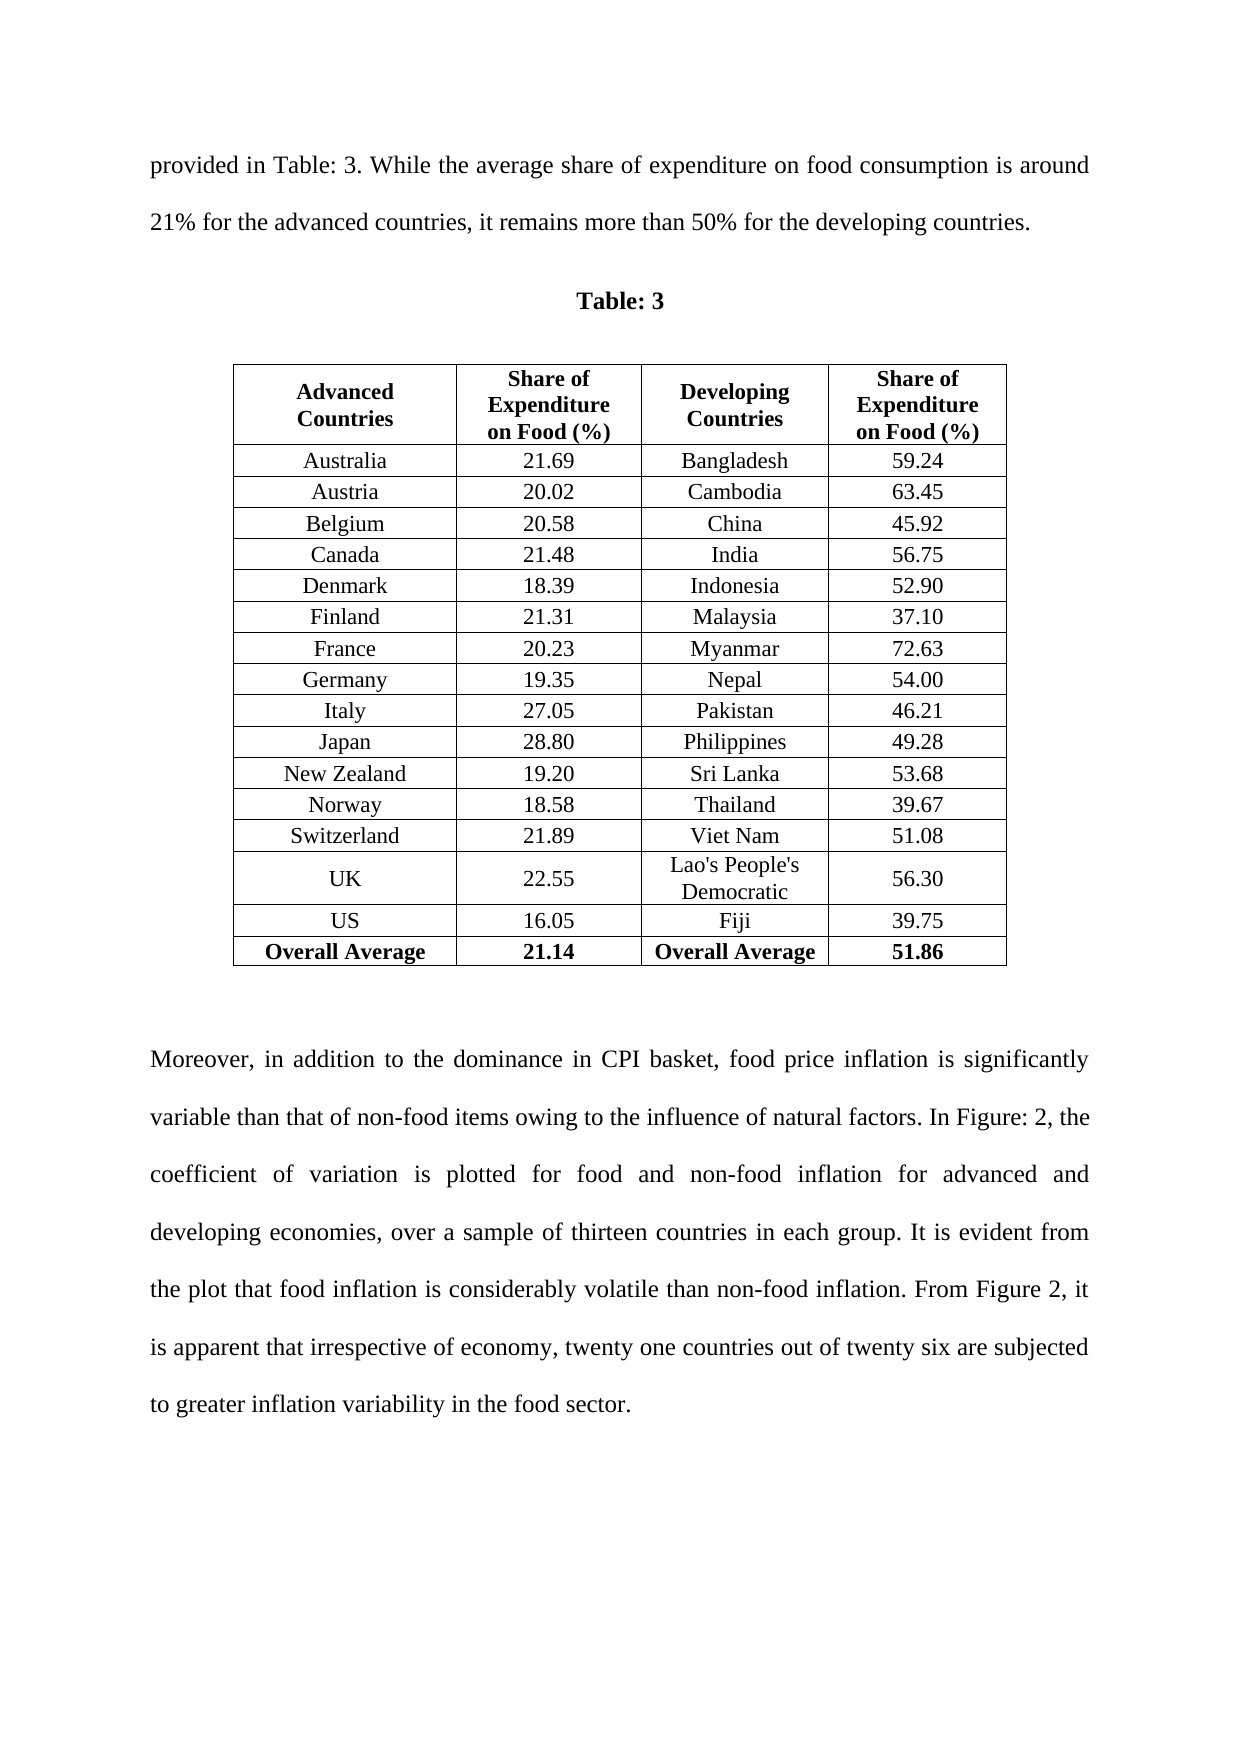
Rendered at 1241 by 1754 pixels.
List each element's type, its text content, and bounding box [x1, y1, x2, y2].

table_cell Australia [234, 445, 456, 476]
table_cell 45.92 [829, 508, 1006, 538]
table_cell Denmark [234, 570, 456, 601]
table_cell New Zealand [234, 758, 456, 788]
table_cell 20.58 [457, 508, 641, 538]
table_cell 39.67 [829, 789, 1006, 819]
table_cell Pakistan [642, 695, 828, 726]
table_cell Italy [234, 695, 456, 726]
table_cell 56.30 [829, 852, 1006, 904]
table_cell Overall Average [642, 937, 828, 965]
table_cell 21.69 [457, 445, 641, 476]
table_header Share of Expenditure on Food (%) [457, 365, 641, 444]
text Moreover, in addition to the dominance in CPI basket, food price inflation is significantly variable than that of non-food items owing to the influence of natural factors. In Figure: 2, the coefficient of variation is plotted for food and non-food inflation for advanced and developing economies, over a sample of thirteen countries in each group. It is evident from the plot that food inflation is considerably volatile than non-food inflation. From Figure 2, it is apparent that irrespective of economy, twenty one countries out of twenty six are subjected to greater inflation variability in the food sector. [150, 1044, 1090, 1418]
table_cell India [642, 539, 828, 569]
table_cell 16.05 [457, 905, 641, 936]
table_cell Viet Nam [642, 820, 828, 851]
table_cell Switzerland [234, 820, 456, 851]
table_cell 18.58 [457, 789, 641, 819]
table_cell Japan [234, 727, 456, 757]
table_cell 49.28 [829, 727, 1006, 757]
table_cell Norway [234, 789, 456, 819]
table_cell Lao's People's Democratic [642, 852, 828, 904]
table_cell Belgium [234, 508, 456, 538]
table_cell Malaysia [642, 602, 828, 632]
table_cell Philippines [642, 727, 828, 757]
table_cell 52.90 [829, 570, 1006, 601]
table_cell UK [234, 852, 456, 904]
table_cell Nepal [642, 664, 828, 694]
table_cell 18.39 [457, 570, 641, 601]
table_cell Finland [234, 602, 456, 632]
table_cell France [234, 633, 456, 663]
table_cell 51.86 [829, 937, 1006, 965]
table_cell 19.35 [457, 664, 641, 694]
table_cell 21.48 [457, 539, 641, 569]
table_cell Indonesia [642, 570, 828, 601]
table_cell 63.45 [829, 477, 1006, 507]
table_cell Germany [234, 664, 456, 694]
table_cell China [642, 508, 828, 538]
table_cell 54.00 [829, 664, 1006, 694]
table_cell 21.14 [457, 937, 641, 965]
table_cell Cambodia [642, 477, 828, 507]
table_cell Austria [234, 477, 456, 507]
table_cell 20.02 [457, 477, 641, 507]
table_cell Bangladesh [642, 445, 828, 476]
table_cell 19.20 [457, 758, 641, 788]
table_cell 22.55 [457, 852, 641, 904]
table_cell 37.10 [829, 602, 1006, 632]
table_cell 72.63 [829, 633, 1006, 663]
text Table: 3 [150, 286, 1090, 314]
table_cell 56.75 [829, 539, 1006, 569]
table_cell Sri Lanka [642, 758, 828, 788]
table_cell Overall Average [234, 937, 456, 965]
table_cell Thailand [642, 789, 828, 819]
table_header Advanced Countries [234, 365, 456, 444]
table_cell 46.21 [829, 695, 1006, 726]
table_cell 28.80 [457, 727, 641, 757]
table_cell 59.24 [829, 445, 1006, 476]
table_cell Fiji [642, 905, 828, 936]
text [150, 150, 1090, 236]
table_cell 20.23 [457, 633, 641, 663]
table_header Developing Countries [642, 365, 828, 444]
table_cell Myanmar [642, 633, 828, 663]
table_header Share of Expenditure on Food (%) [829, 365, 1006, 444]
table_cell 39.75 [829, 905, 1006, 936]
table_cell Canada [234, 539, 456, 569]
table_cell 21.89 [457, 820, 641, 851]
table_cell 21.31 [457, 602, 641, 632]
table_cell 51.08 [829, 820, 1006, 851]
table_cell US [234, 905, 456, 936]
table_cell 53.68 [829, 758, 1006, 788]
table_cell 27.05 [457, 695, 641, 726]
